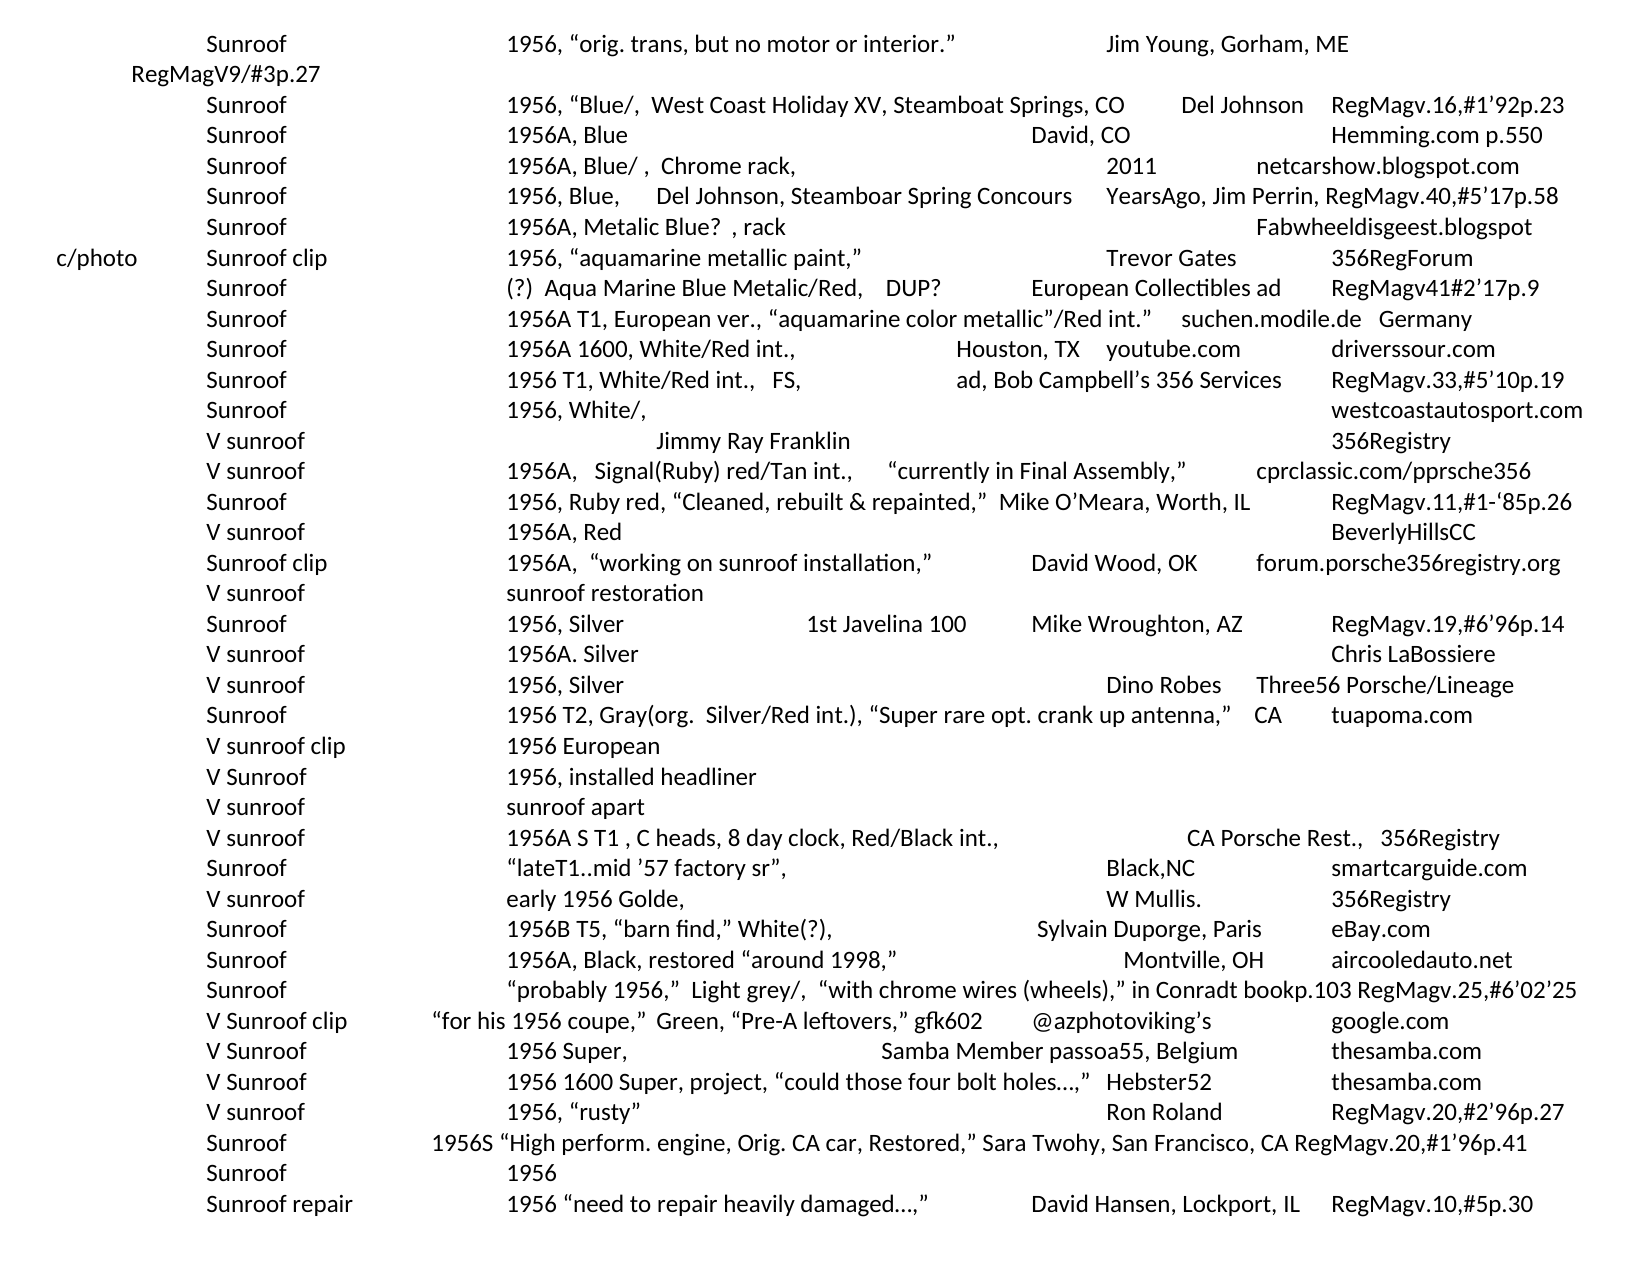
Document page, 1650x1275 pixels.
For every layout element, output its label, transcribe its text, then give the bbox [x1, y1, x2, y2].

text c/photo Sunroof clip 1956, “aquamarine metallic paint,” Trevor Gates 356RegForum [56, 242, 1594, 272]
text V sunroof clip 1956 European [56, 730, 1594, 761]
text Sunroof 1956A, Blue David, CO Hemming.com p.550 [56, 120, 1594, 150]
text Sunroof 1956 [56, 1157, 1594, 1188]
text Sunroof 1956, Silver 1st Javelina 100 Mike Wroughton, AZ RegMagv.19,#6’96p.14 [56, 608, 1594, 638]
text V sunroof 1956, Silver Dino Robes Three56 Porsche/Lineage [56, 669, 1594, 699]
text Sunroof 1956 T1, White/Red int., FS, ad, Bob Campbell’s 356 Services RegMagv.33,#5’10p.19 [56, 364, 1594, 394]
text V Sunroof 1956 1600 Super, project, “could those four bolt holes…,” Hebster52 thesamba.com [56, 1066, 1594, 1096]
text Sunroof 1956A, Metalic Blue? , rack Fabwheeldisgeest.blogspot [56, 211, 1594, 242]
text Sunroof 1956, Blue, Del Johnson, Steamboar Spring Concours YearsAgo, Jim Perrin, RegMagv.40,#5’17p.58 [56, 181, 1594, 211]
text V sunroof early 1956 Golde, W Mullis. 356Registry [56, 883, 1594, 913]
text V sunroof 1956A, Signal(Ruby) red/Tan int., “currently in Final Assembly,” cprclassic.com/pprsche356 [56, 455, 1594, 486]
text V sunroof 1956A. Silver Chris LaBossiere [56, 638, 1594, 669]
text Sunroof 1956, “Blue/, West Coast Holiday XV, Steamboat Springs, CO Del Johnson RegMagv.16,#1’92p.23 [56, 89, 1594, 120]
text V Sunroof clip “for his 1956 coupe,” Green, “Pre-A leftovers,” gfk602 @azphotoviking’s google.com [56, 1005, 1594, 1035]
text V sunroof 1956A, Red BeverlyHillsCC [131, 516, 1594, 547]
text V sunroof sunroof restoration [56, 577, 1594, 608]
text Sunroof 1956 T2, Gray(org. Silver/Red int.), “Super rare opt. crank up antenna,” CA tuapoma.com [131, 699, 1594, 730]
text Sunroof 1956A, Black, restored “around 1998,” Montville, OH aircooledauto.net [56, 944, 1594, 974]
text V Sunroof 1956 Super, Samba Member passoa55, Belgium thesamba.com [56, 1035, 1594, 1066]
text Sunroof (?) Aqua Marine Blue Metalic/Red, DUP? European Collectibles ad RegMagv41#2’17p.9 [56, 272, 1594, 303]
text Sunroof 1956, Ruby red, “Cleaned, rebuilt & repainted,” Mike O’Meara, Worth, IL RegMagv.11,#1-‘85p.26 [131, 486, 1594, 516]
text Sunroof repair 1956 “need to repair heavily damaged…,” David Hansen, Lockport, IL RegMagv.10,#5p.30 [56, 1188, 1594, 1218]
text Sunroof 1956A 1600, White/Red int., Houston, TX youtube.com driverssour.com [56, 333, 1594, 364]
text V sunroof 1956, “rusty” Ron Roland RegMagv.20,#2’96p.27 [56, 1096, 1594, 1127]
text V Sunroof 1956, installed headliner [56, 761, 1594, 791]
text V sunroof 1956A S T1 , C heads, 8 day clock, Red/Black int., CA Porsche Rest., 356Registry [56, 822, 1594, 852]
text Sunroof 1956S “High perform. engine, Orig. CA car, Restored,” Sara Twohy, San Francisco, CA RegMagv.20,#1’96p.41 [56, 1127, 1594, 1157]
text Sunroof 1956B T5, “barn find,” White(?), Sylvain Duporge, Paris eBay.com [56, 913, 1594, 944]
text Sunroof 1956A, Blue/ , Chrome rack, 2011 netcarshow.blogspot.com [56, 150, 1594, 181]
text Sunroof 1956A T1, European ver., “aquamarine color metallic”/Red int.” suchen.modile.de Germany [56, 303, 1594, 333]
text V sunroof sunroof apart [56, 791, 1594, 822]
text Sunroof “lateT1..mid ’57 factory sr”, Black,NC smartcarguide.com [56, 852, 1594, 883]
text Sunroof “probably 1956,” Light grey/, “with chrome wires (wheels),” in Conradt bookp.103 RegMagv.25,#6’02’25 [131, 974, 1594, 1005]
text Sunroof 1956, White/, westcoastautosport.com [56, 394, 1594, 425]
text Sunroof clip 1956A, “working on sunroof installation,” David Wood, OK forum.porsche356registry.org [56, 547, 1594, 577]
text Sunroof 1956, “orig. trans, but no motor or interior.” Jim Young, Gorham, ME RegMagV9/#3p.27 [56, 28, 1594, 89]
text V sunroof Jimmy Ray Franklin 356Registry [56, 425, 1594, 455]
